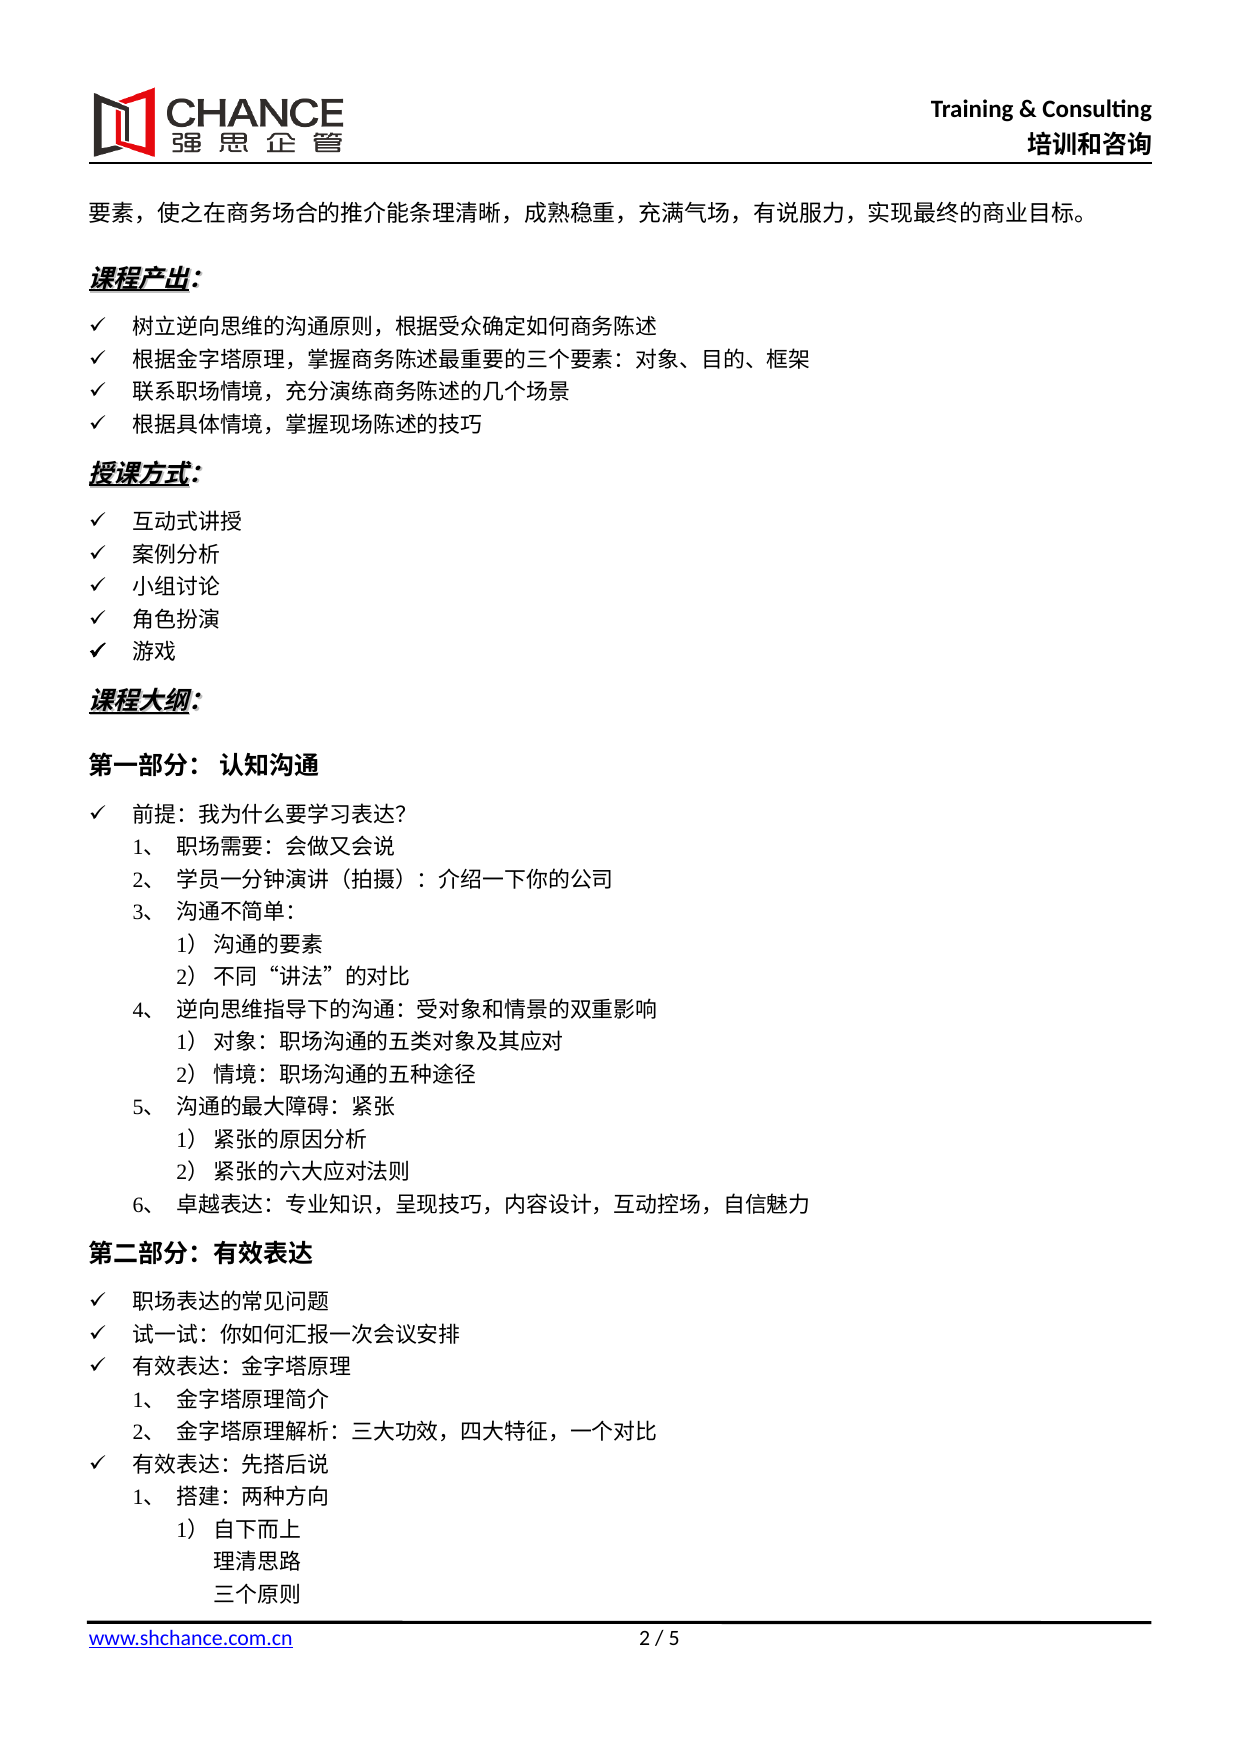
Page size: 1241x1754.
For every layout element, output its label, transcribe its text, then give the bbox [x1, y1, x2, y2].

list 金字塔原理简介 [132, 1381, 1152, 1414]
text 理清思路 [213, 1544, 1152, 1576]
list 自下而上 [176, 1511, 1152, 1544]
list 沟通的要素 [176, 926, 1152, 959]
list 职场表达的常见问题 [88, 1284, 1152, 1316]
text 课程大纲： [88, 666, 1152, 731]
text 第二部分：有效表达 [88, 1219, 1152, 1284]
list 小组讨论 [88, 569, 1152, 601]
text 授课方式： [88, 439, 1152, 504]
list 根据金字塔原理，掌握商务陈述最重要的三个要素：对象、目的、框架 [88, 341, 1152, 374]
list 互动式讲授 [88, 504, 1152, 536]
list 试一试：你如何汇报一次会议安排 [88, 1316, 1152, 1349]
list 有效表达：金字塔原理 [88, 1349, 1152, 1381]
list 学员一分钟演讲（拍摄）：介绍一下你的公司 [132, 861, 1152, 894]
text 三个原则 [213, 1576, 1152, 1609]
list 逆向思维指导下的沟通：受对象和情景的双重影响 [132, 991, 1152, 1024]
list 沟通的最大障碍：紧张 [132, 1089, 1152, 1121]
text 第一部分： 认知沟通 [88, 731, 1152, 796]
list 金字塔原理解析：三大功效，四大特征，一个对比 [132, 1414, 1152, 1446]
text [88, 179, 1152, 244]
list 情境：职场沟通的五种途径 [176, 1056, 1152, 1089]
list 角色扮演 [88, 601, 1152, 634]
list 紧张的原因分析 [176, 1121, 1152, 1154]
list 搭建：两种方向 [132, 1479, 1152, 1511]
list 树立逆向思维的沟通原则，根据受众确定如何商务陈述 [88, 309, 1152, 341]
list 卓越表达：专业知识，呈现技巧，内容设计，互动控场，自信魅力 [132, 1186, 1152, 1219]
list 前提：我为什么要学习表达？ [88, 796, 1152, 829]
list 职场需要：会做又会说 [132, 829, 1152, 861]
list 根据具体情境，掌握现场陈述的技巧 [88, 406, 1152, 439]
list 案例分析 [88, 536, 1152, 569]
list 紧张的六大应对法则 [176, 1154, 1152, 1186]
text 课程产出： [88, 244, 1152, 309]
list 游戏 [88, 634, 1152, 666]
list 不同“讲法”的对比 [176, 959, 1152, 991]
list 有效表达：先搭后说 [88, 1446, 1152, 1479]
list 联系职场情境，充分演练商务陈述的几个场景 [88, 374, 1152, 406]
list 对象：职场沟通的五类对象及其应对 [176, 1024, 1152, 1056]
list 沟通不简单： [132, 894, 1152, 926]
